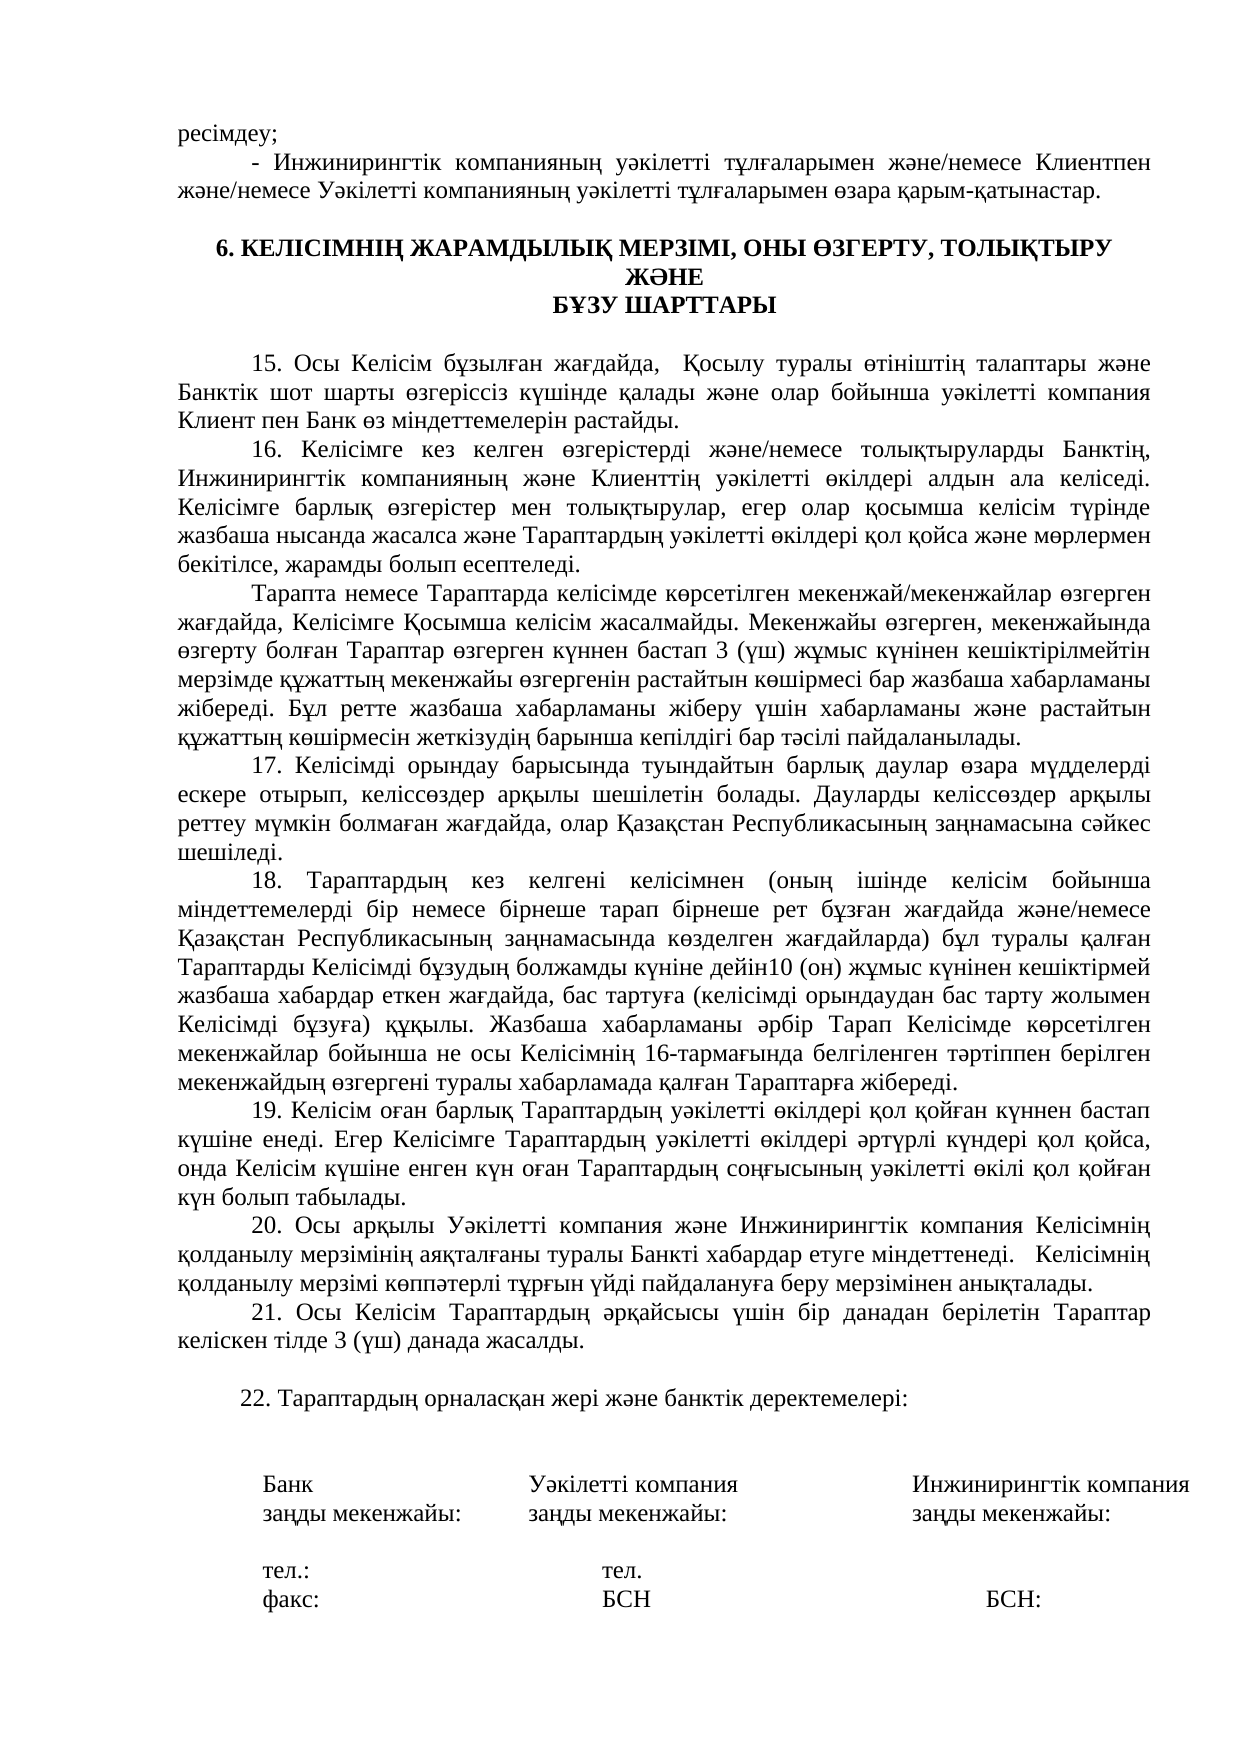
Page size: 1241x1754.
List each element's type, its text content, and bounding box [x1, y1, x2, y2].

text 22. Тараптардың орналасқан жері және банктік деректемелері: [177, 1383, 1152, 1412]
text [177, 118, 1152, 147]
text 20. Осы арқылы Уәкілетті компания және Инжинирингтік компания Келісімнің қолданылу мерзімінің аяқталғаны туралы Банкті хабардар етуге міндеттенеді. Келісімнің қолданылу мерзімі көппәтерлі тұрғын үйді пайдалануға беру мерзімінен анықталады. [177, 1211, 1152, 1297]
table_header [901, 1412, 1226, 1613]
text 17. Келісімді орындау барысында туындайтын барлық даулар өзара мүдделерді ескере отырып, келіссөздер арқылы шешілетін болады. Дауларды келіссөздер арқылы реттеу мүмкін болмаған жағдайда, олар Қазақстан Республикасының заңнамасына сәйкес шешіледі. [177, 751, 1152, 866]
text 21. Осы Келісім Тараптардың әрқайсысы үшін бір данадан берілетін Тараптар келіскен тілде 3 (үш) данада жасалды. [177, 1297, 1152, 1354]
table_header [517, 1412, 901, 1613]
text - Инжинирингтік компанияның уәкілетті тұлғаларымен және/немесе Клиентпен және/немесе Уәкілетті компанияның уәкілетті тұлғаларымен өзара қарым-қатынастар. [177, 147, 1152, 204]
text 18. Тараптардың кез келгені келісімнен (оның ішінде келісім бойынша міндеттемелерді бір немесе бірнеше тарап бірнеше рет бұзған жағдайда және/немесе Қазақстан Республикасының заңнамасында көзделген жағдайларда) бұл туралы қалған Тараптарды Келісімді бұзудың болжамды күніне дейін10 (он) жұмыс күнінен кешіктірмей жазбаша хабардар еткен жағдайда, бас тартуға (келісімді орындаудан бас тарту жолымен Келісімді бұзуға) құқылы. Жазбаша хабарламаны әрбір Тарап Келісімде көрсетілген мекенжайлар бойынша не осы Келісімнің 16-тармағында белгіленген тәртіппен берілген мекенжайдың өзгергені туралы хабарламада қалған Тараптарға жібереді. [177, 866, 1152, 1096]
text 19. Келісім оған барлық Тараптардың уәкілетті өкілдері қол қойған күннен бастап күшіне енеді. Егер Келісімге Тараптардың уәкілетті өкілдері әртүрлі күндері қол қойса, онда Келісім күшіне енген күн оған Тараптардың соңғысының уәкілетті өкілі қол қойған күн болып табылады. [177, 1096, 1152, 1211]
text 6. КЕЛІСІМНІҢ ЖАРАМДЫЛЫҚ МЕРЗІМІ, ОНЫ ӨЗГЕРТУ, ТОЛЫҚТЫРУ ЖӘНЕ [177, 233, 1152, 291]
text 15. Осы Келісім бұзылған жағдайда, Қосылу туралы өтініштің талаптары және Банктік шот шарты өзгеріссіз күшінде қалады және олар бойынша уәкілетті компания Клиент пен Банк өз міндеттемелерін растайды. [177, 348, 1152, 434]
text Тарапта немесе Тараптарда келісімде көрсетілген мекенжай/мекенжайлар өзгерген жағдайда, Келісімге Қосымша келісім жасалмайды. Мекенжайы өзгерген, мекенжайында өзгерту болған Тараптар өзгерген күннен бастап 3 (үш) жұмыс күнінен кешіктірілмейтін мерзімде құжаттың мекенжайы өзгергенін растайтын көшірмесі бар жазбаша хабарламаны жібереді. Бұл ретте жазбаша хабарламаны жіберу үшін хабарламаны және растайтын құжаттың көшірмесін жеткізудің барынша кепілдігі бар тәсілі пайдаланылады. [177, 578, 1152, 751]
text БҰЗУ ШАРТТАРЫ [177, 291, 1152, 319]
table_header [177, 1412, 517, 1613]
text 16. Келісімге кез келген өзгерістерді және/немесе толықтыруларды Банктің, Инжинирингтік компанияның және Клиенттің уәкілетті өкілдері алдын ала келіседі. Келісімге барлық өзгерістер мен толықтырулар, егер олар қосымша келісім түрінде жазбаша нысанда жасалса және Тараптардың уәкілетті өкілдері қол қойса және мөрлермен бекітілсе, жарамды болып есептеледі. [177, 434, 1152, 578]
